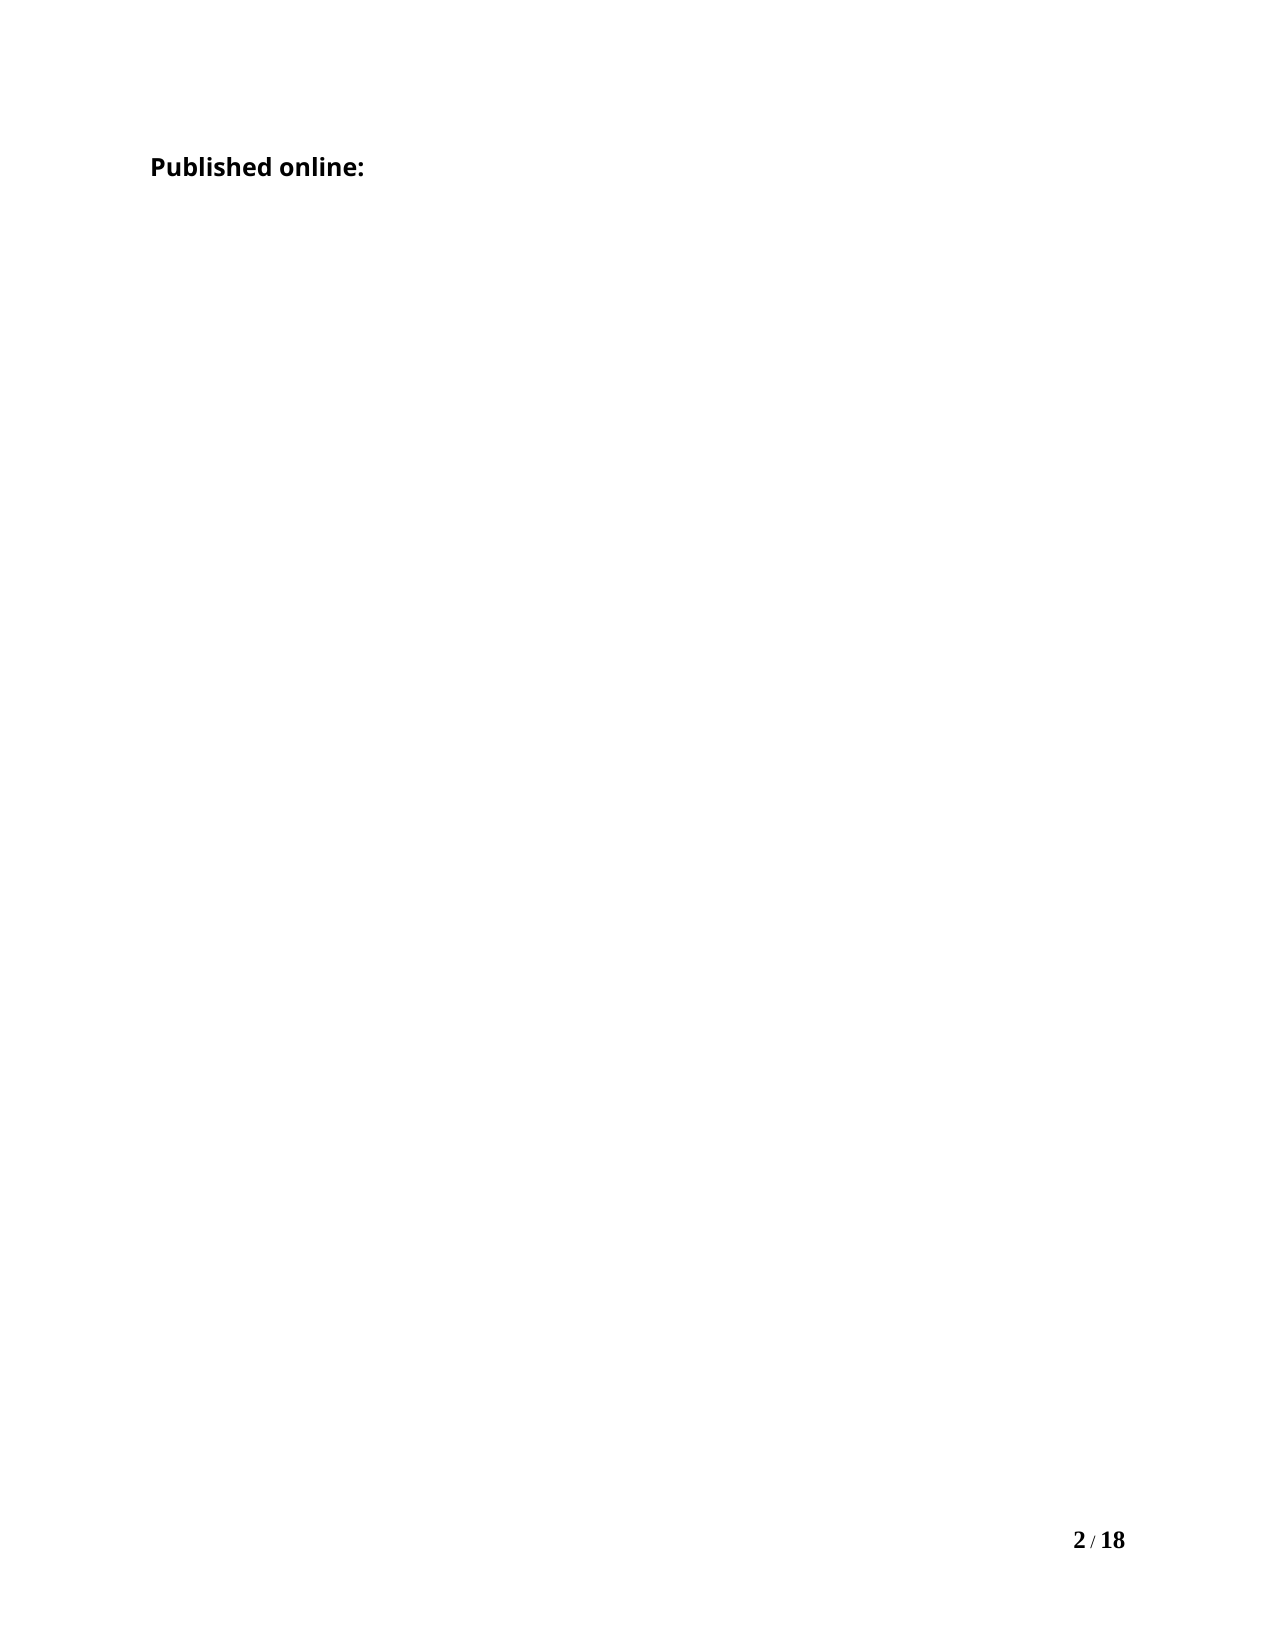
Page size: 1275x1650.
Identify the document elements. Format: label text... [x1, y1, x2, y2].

text Published online: [150, 150, 1125, 184]
